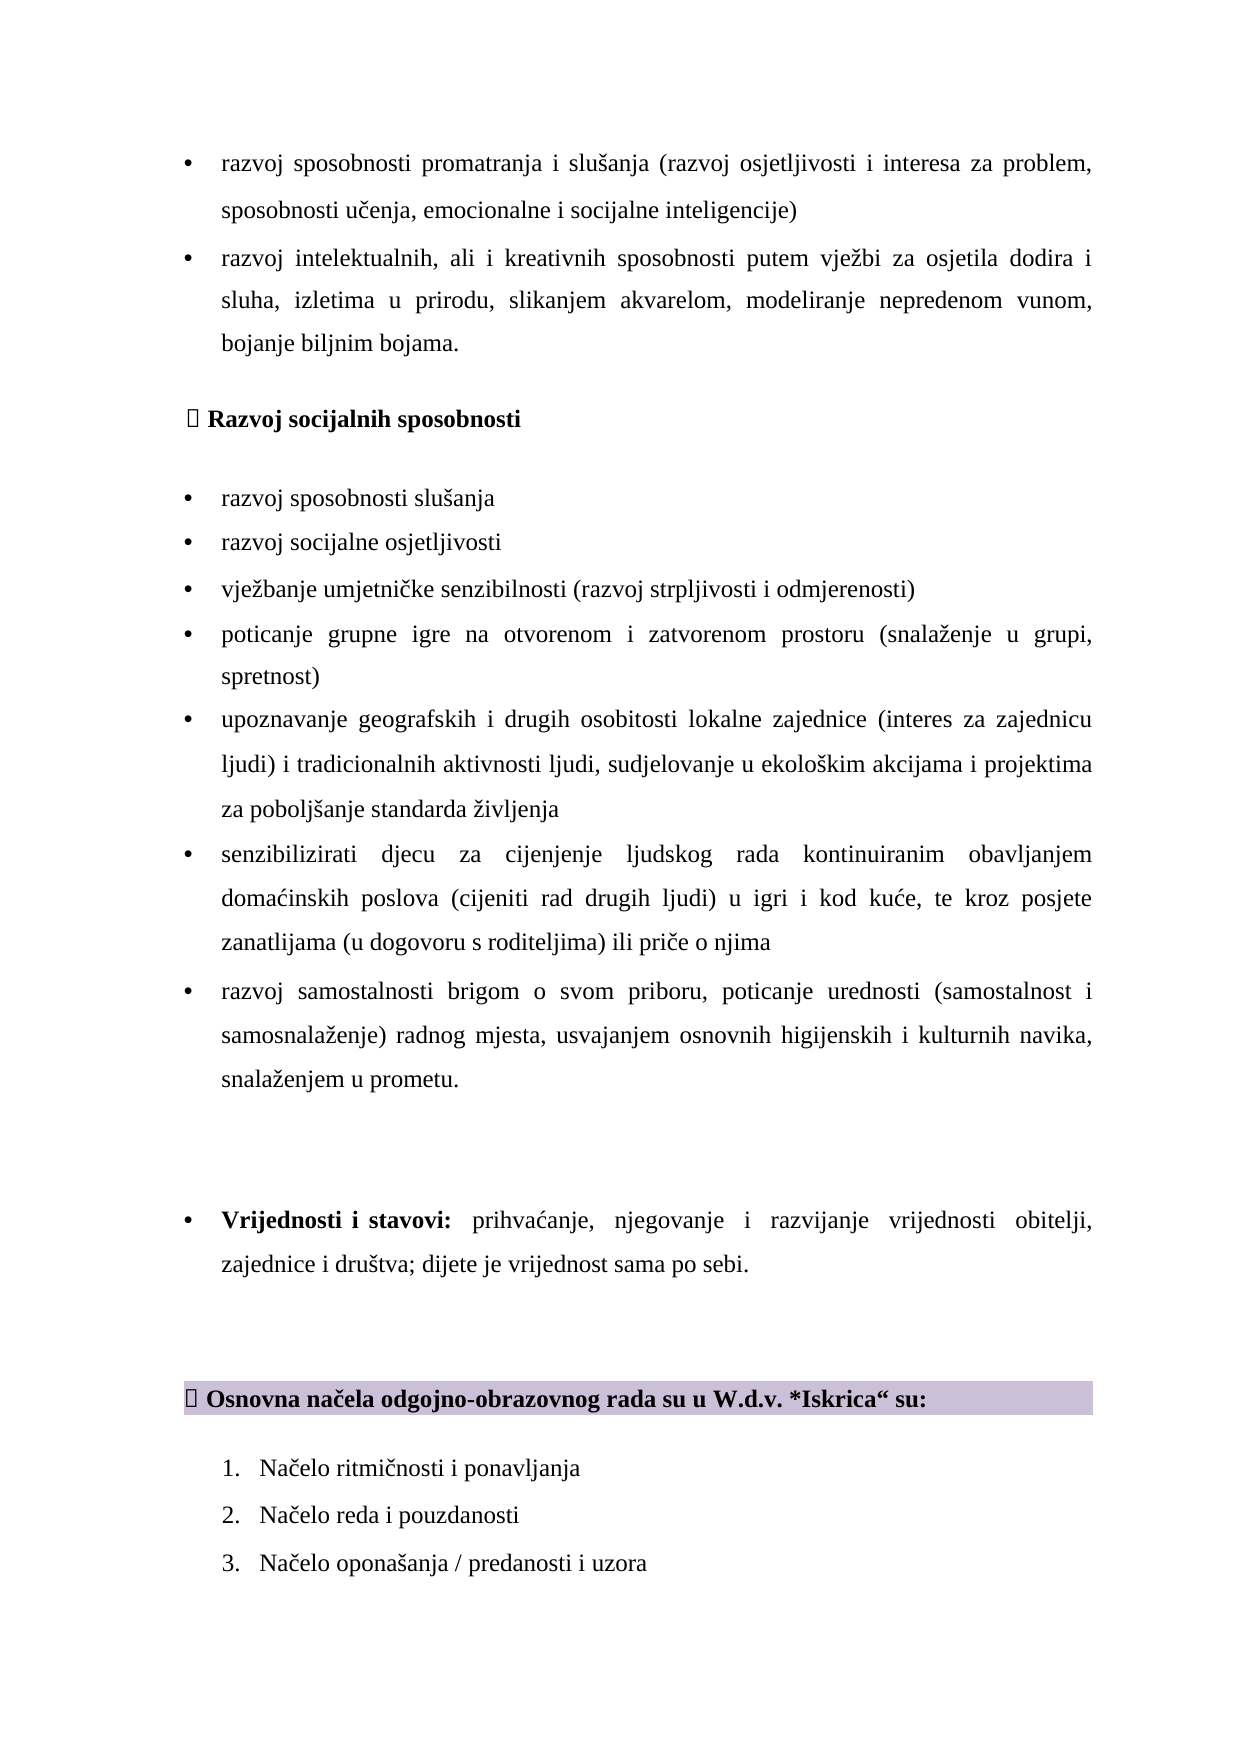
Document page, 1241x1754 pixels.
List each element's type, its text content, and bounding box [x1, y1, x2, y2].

list Načelo oponašanja / predanosti i uzora [222, 1548, 1093, 1577]
list Načelo reda i pouzdanosti [222, 1501, 1093, 1529]
text  Osnovna načela odgojno-obrazovnog rada su u W.d.v. *Iskrica“ su: [184, 1381, 1093, 1415]
list razvoj sposobnosti slušanja [184, 483, 1093, 512]
list Načelo ritmičnosti i ponavljanja [222, 1453, 1093, 1482]
list senzibilizirati djecu za cijenjenje ljudskog rada kontinuiranim obavljanjem domaćinskih poslova (cijeniti rad drugih ljudi) u igri i kod kuće, te kroz posjete zanatlijama (u dogovoru s roditeljima) ili priče o njima [184, 839, 1093, 956]
text  Razvoj socijalnih sposobnosti [185, 401, 1093, 435]
list razvoj intelektualnih, ali i kreativnih sposobnosti putem vježbi za osjetila dodira i sluha, izletima u prirodu, slikanjem akvarelom, modeliranje nepredenom vunom, bojanje biljnim bojama. [184, 243, 1093, 357]
list razvoj socijalne osjetljivosti [184, 526, 1093, 555]
list Vrijednosti i stavovi: prihvaćanje, njegovanje i razvijanje vrijednosti obitelji, zajednice i društva; dijete je vrijednost sama po sebi. [184, 1205, 1093, 1278]
list poticanje grupne igre na otvorenom i zatvorenom prostoru (snalaženje u grupi, spretnost) [184, 619, 1093, 690]
list vježbanje umjetničke senzibilnosti (razvoj strpljivosti i odmjerenosti) [184, 574, 1093, 603]
list razvoj sposobnosti promatranja i slušanja (razvoj osjetljivosti i interesa za problem, sposobnosti učenja, emocionalne i socijalne inteligencije) [184, 148, 1093, 224]
list upoznavanje geografskih i drugih osobitosti lokalne zajednice (interes za zajednicu ljudi) i tradicionalnih aktivnosti ljudi, sudjelovanje u ekološkim akcijama i projektima za poboljšanje standarda življenja [184, 704, 1093, 823]
list razvoj samostalnosti brigom o svom priboru, poticanje urednosti (samostalnost i samosnalaženje) radnog mjesta, usvajanjem osnovnih higijenskih i kulturnih navika, snalaženjem u prometu. [184, 976, 1093, 1093]
